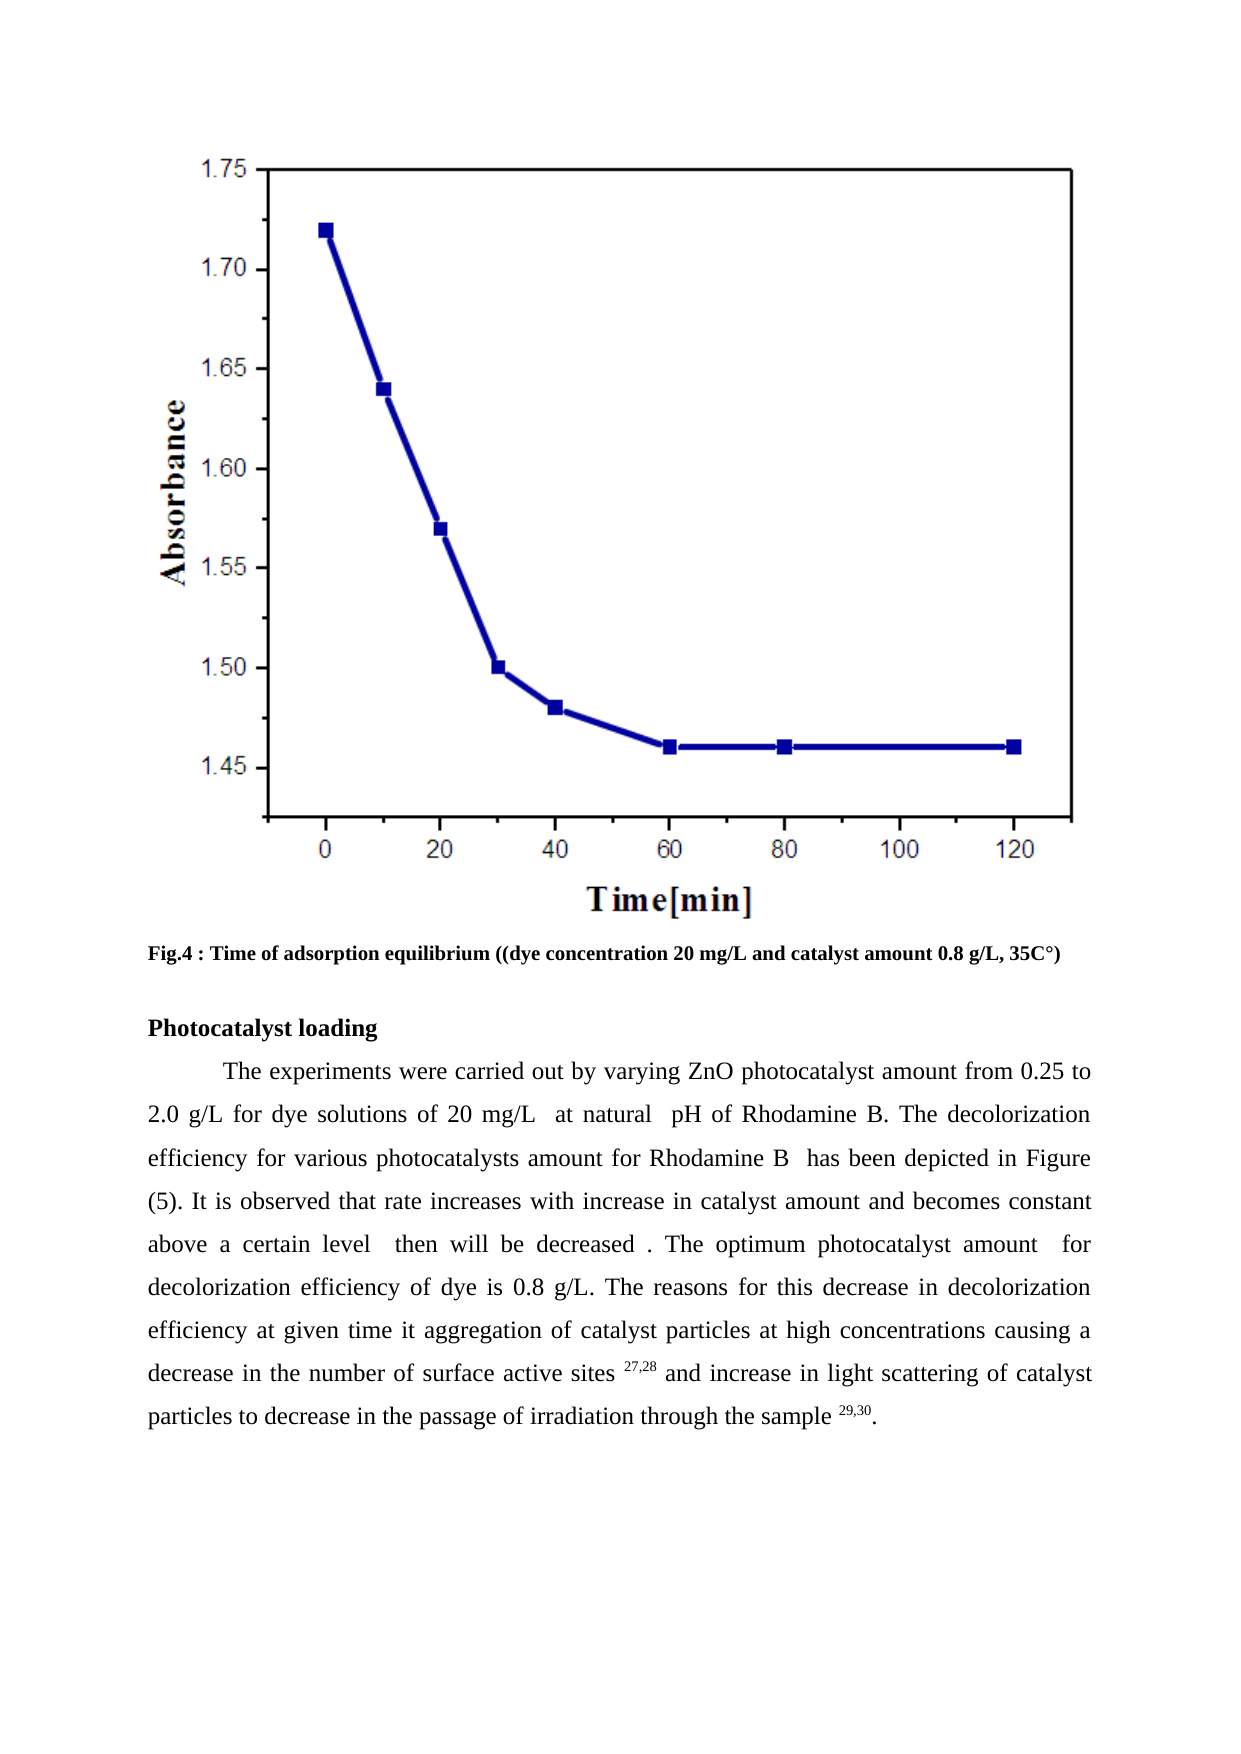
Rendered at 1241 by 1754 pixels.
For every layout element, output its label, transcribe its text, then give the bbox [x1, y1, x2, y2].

text Photocatalyst loading [148, 1013, 1092, 1042]
picture [147, 147, 1093, 928]
text Fig.4 : Time of adsorption equilibrium ((dye concentration 20 mg/L and catalyst amount 0.8 g/L, 35C°) [148, 941, 1092, 965]
text The experiments were carried out by varying ZnO photocatalyst amount from 0.25 to 2.0 g/L for dye solutions of 20 mg/L at natural pH of Rhodamine B. The decolorization efficiency for various photocatalysts amount for Rhodamine B has been depicted in Figure (5). It is observed that rate increases with increase in catalyst amount and becomes constant above a certain level then will be decreased . The optimum photocatalyst amount for decolorization efficiency of dye is 0.8 g/L. The reasons for this decrease in decolorization efficiency at given time it aggregation of catalyst particles at high concentrations causing a decrease in the number of surface active sites 27,28 and increase in light scattering of catalyst particles to decrease in the passage of irradiation through the sample 29,30. [148, 1056, 1092, 1430]
